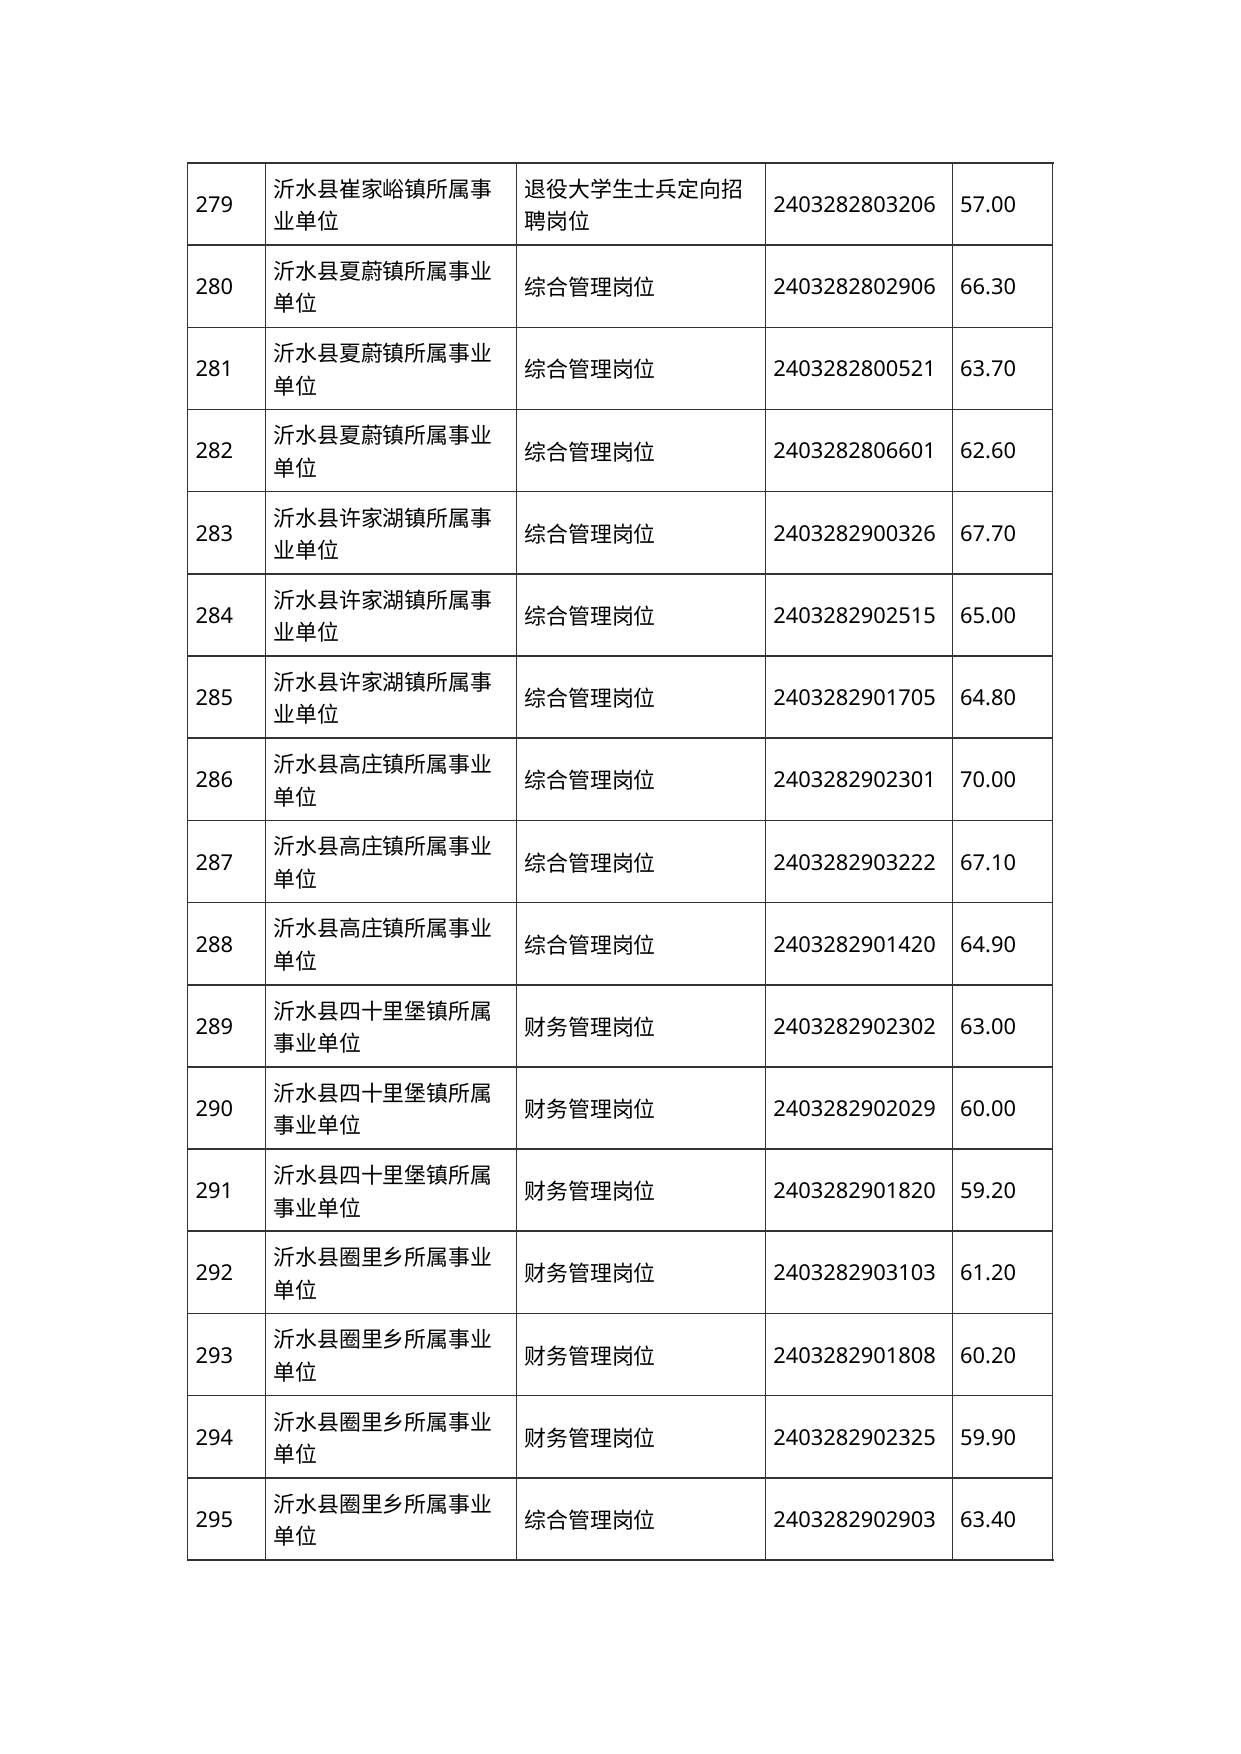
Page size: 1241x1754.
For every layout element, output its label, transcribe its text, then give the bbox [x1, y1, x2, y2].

table_cell 2403282802906 [766, 246, 952, 326]
table_cell 综合管理岗位 [517, 246, 765, 326]
table_cell 沂水县高庄镇所属事业单位 [266, 821, 516, 902]
table_cell 2403282902302 [766, 986, 952, 1066]
table_cell 2403282902301 [766, 739, 952, 819]
table_cell 沂水县夏蔚镇所属事业单位 [266, 246, 516, 326]
table_cell 财务管理岗位 [517, 986, 765, 1066]
table_cell 2403282900326 [766, 492, 952, 573]
table_cell 70.00 [953, 739, 1052, 819]
table_cell 沂水县高庄镇所属事业单位 [266, 903, 516, 984]
table_cell 综合管理岗位 [517, 575, 765, 655]
table_cell 2403282901808 [766, 1314, 952, 1395]
table_cell 2403282902515 [766, 575, 952, 655]
table_cell 沂水县圈里乡所属事业单位 [266, 1396, 516, 1477]
table_cell 62.60 [953, 410, 1052, 491]
table_cell 61.20 [953, 1232, 1052, 1313]
table_cell 279 [188, 164, 265, 244]
table_cell 59.20 [953, 1150, 1052, 1230]
table_cell 沂水县四十里堡镇所属事业单位 [266, 1068, 516, 1148]
table_cell 沂水县夏蔚镇所属事业单位 [266, 410, 516, 491]
table_cell 综合管理岗位 [517, 410, 765, 491]
table_cell 综合管理岗位 [517, 657, 765, 737]
table_cell 63.40 [953, 1479, 1052, 1559]
table_cell 2403282902325 [766, 1396, 952, 1477]
table_cell 2403282901705 [766, 657, 952, 737]
table_cell 退役大学生士兵定向招聘岗位 [517, 164, 765, 244]
table_cell 沂水县许家湖镇所属事业单位 [266, 657, 516, 737]
table_cell 2403282902029 [766, 1068, 952, 1148]
table_cell 64.90 [953, 903, 1052, 984]
table_cell 沂水县圈里乡所属事业单位 [266, 1232, 516, 1313]
table_cell 2403282901820 [766, 1150, 952, 1230]
table_cell 66.30 [953, 246, 1052, 326]
table_cell 财务管理岗位 [517, 1314, 765, 1395]
table_cell 288 [188, 903, 265, 984]
table_cell 287 [188, 821, 265, 902]
table_cell 284 [188, 575, 265, 655]
table_cell 沂水县圈里乡所属事业单位 [266, 1314, 516, 1395]
table_cell 67.10 [953, 821, 1052, 902]
table_cell 64.80 [953, 657, 1052, 737]
table_cell 63.00 [953, 986, 1052, 1066]
table_cell 281 [188, 328, 265, 408]
table_cell 财务管理岗位 [517, 1068, 765, 1148]
table_cell 286 [188, 739, 265, 819]
table_cell 293 [188, 1314, 265, 1395]
table_cell 292 [188, 1232, 265, 1313]
table_cell 2403282901420 [766, 903, 952, 984]
table_cell 财务管理岗位 [517, 1232, 765, 1313]
table_cell 沂水县夏蔚镇所属事业单位 [266, 328, 516, 408]
table_cell 280 [188, 246, 265, 326]
table_cell 综合管理岗位 [517, 492, 765, 573]
table_cell 综合管理岗位 [517, 1479, 765, 1559]
table_cell 财务管理岗位 [517, 1396, 765, 1477]
table_cell 综合管理岗位 [517, 328, 765, 408]
table_cell 63.70 [953, 328, 1052, 408]
table_cell 289 [188, 986, 265, 1066]
table_cell 2403282903222 [766, 821, 952, 902]
table_cell 282 [188, 410, 265, 491]
table_cell 沂水县许家湖镇所属事业单位 [266, 492, 516, 573]
table_cell 沂水县崔家峪镇所属事业单位 [266, 164, 516, 244]
table_cell 294 [188, 1396, 265, 1477]
table_cell 283 [188, 492, 265, 573]
table_cell 295 [188, 1479, 265, 1559]
table_cell 沂水县圈里乡所属事业单位 [266, 1479, 516, 1559]
table_cell 2403282806601 [766, 410, 952, 491]
table_cell 沂水县高庄镇所属事业单位 [266, 739, 516, 819]
table_cell 2403282800521 [766, 328, 952, 408]
table_cell 2403282903103 [766, 1232, 952, 1313]
table_cell 综合管理岗位 [517, 739, 765, 819]
table_cell 60.00 [953, 1068, 1052, 1148]
table_cell 沂水县四十里堡镇所属事业单位 [266, 1150, 516, 1230]
table_cell 2403282902903 [766, 1479, 952, 1559]
table_cell 291 [188, 1150, 265, 1230]
table_cell 综合管理岗位 [517, 903, 765, 984]
table_cell 67.70 [953, 492, 1052, 573]
table_cell 57.00 [953, 164, 1052, 244]
table_cell 沂水县四十里堡镇所属事业单位 [266, 986, 516, 1066]
table_cell 60.20 [953, 1314, 1052, 1395]
table_cell 综合管理岗位 [517, 821, 765, 902]
table_cell 290 [188, 1068, 265, 1148]
table_cell 沂水县许家湖镇所属事业单位 [266, 575, 516, 655]
table_cell 2403282803206 [766, 164, 952, 244]
table_cell 59.90 [953, 1396, 1052, 1477]
table_cell 财务管理岗位 [517, 1150, 765, 1230]
table_cell 65.00 [953, 575, 1052, 655]
table_cell 285 [188, 657, 265, 737]
